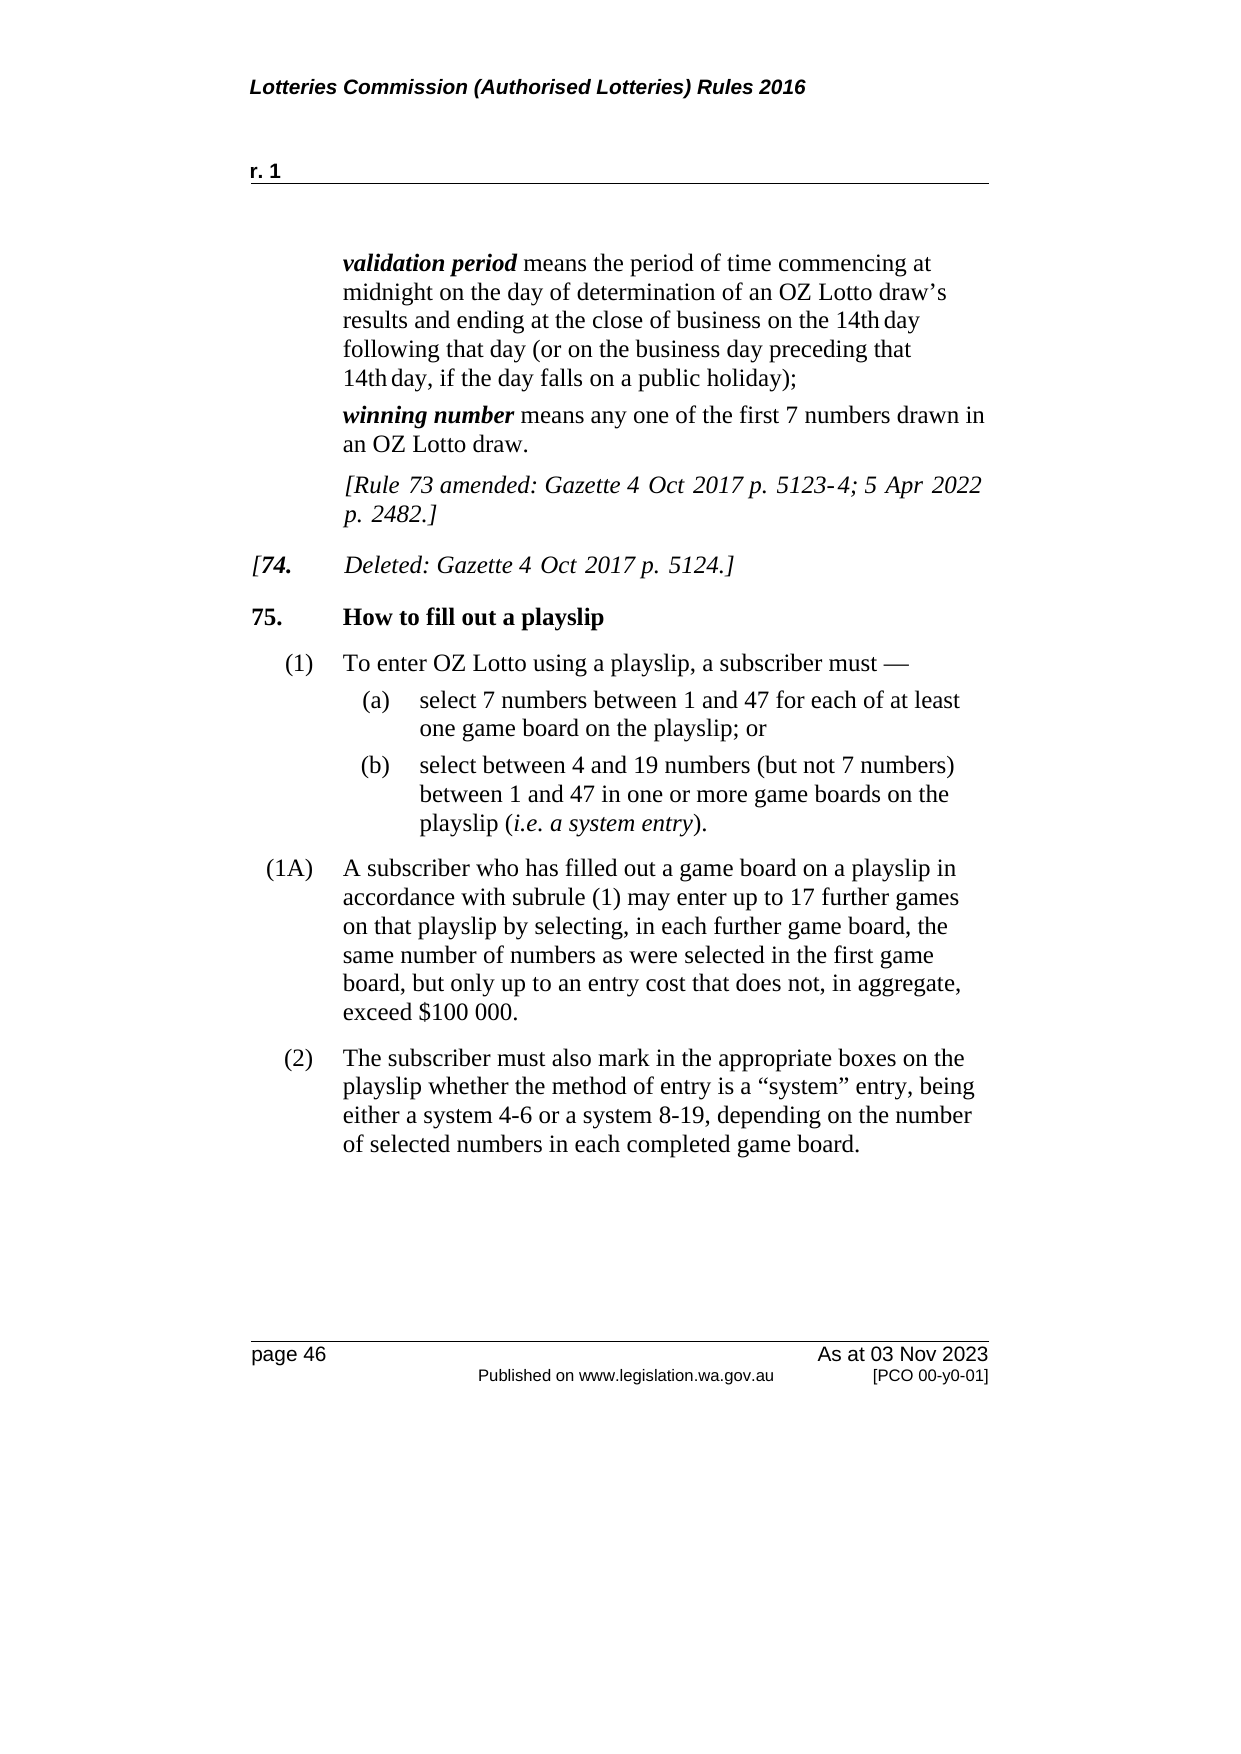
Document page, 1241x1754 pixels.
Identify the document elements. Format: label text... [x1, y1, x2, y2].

text winning number means any one of the first 7 numbers drawn in an OZ Lotto draw. [251, 400, 989, 458]
subtitle 75. How to fill out a playslip [251, 602, 989, 631]
text (b) select between 4 and 19 numbers (but not 7 numbers) between 1 and 47 in one or more game boards on the playslip (i.e. a system entry). [251, 751, 989, 837]
text [74. Deleted: Gazette 4 Oct 2017 p. 5124.] [251, 551, 989, 579]
text (1) To enter OZ Lotto using a playslip, a subscriber must — [251, 648, 989, 676]
text (1A) A subscriber who has filled out a game board on a playslip in accordance with subrule (1) may enter up to 17 further games on that playslip by selecting, in each further game board, the same number of numbers as were selected in the first game board, but only up to an entry cost that does not, in aggregate, exceed $100 000. [251, 853, 989, 1026]
text (a) select 7 numbers between 1 and 47 for each of at least one game board on the playslip; or [251, 685, 989, 742]
text validation period means the period of time commencing at midnight on the day of determination of an OZ Lotto draw’s results and ending at the close of business on the 14th day following that day (or on the business day preceding that 14th day, if the day falls on a public holiday); [251, 248, 989, 392]
text [Rule 73 amended: Gazette 4 Oct 2017 p. 5123-4; 5 Apr 2022 p. 2482.] [251, 470, 989, 528]
text (2) The subscriber must also mark in the appropriate boxes on the playslip whether the method of entry is a “system” entry, being either a system 4-6 or a system 8-19, depending on the number of selected numbers in each completed game board. [251, 1043, 989, 1158]
